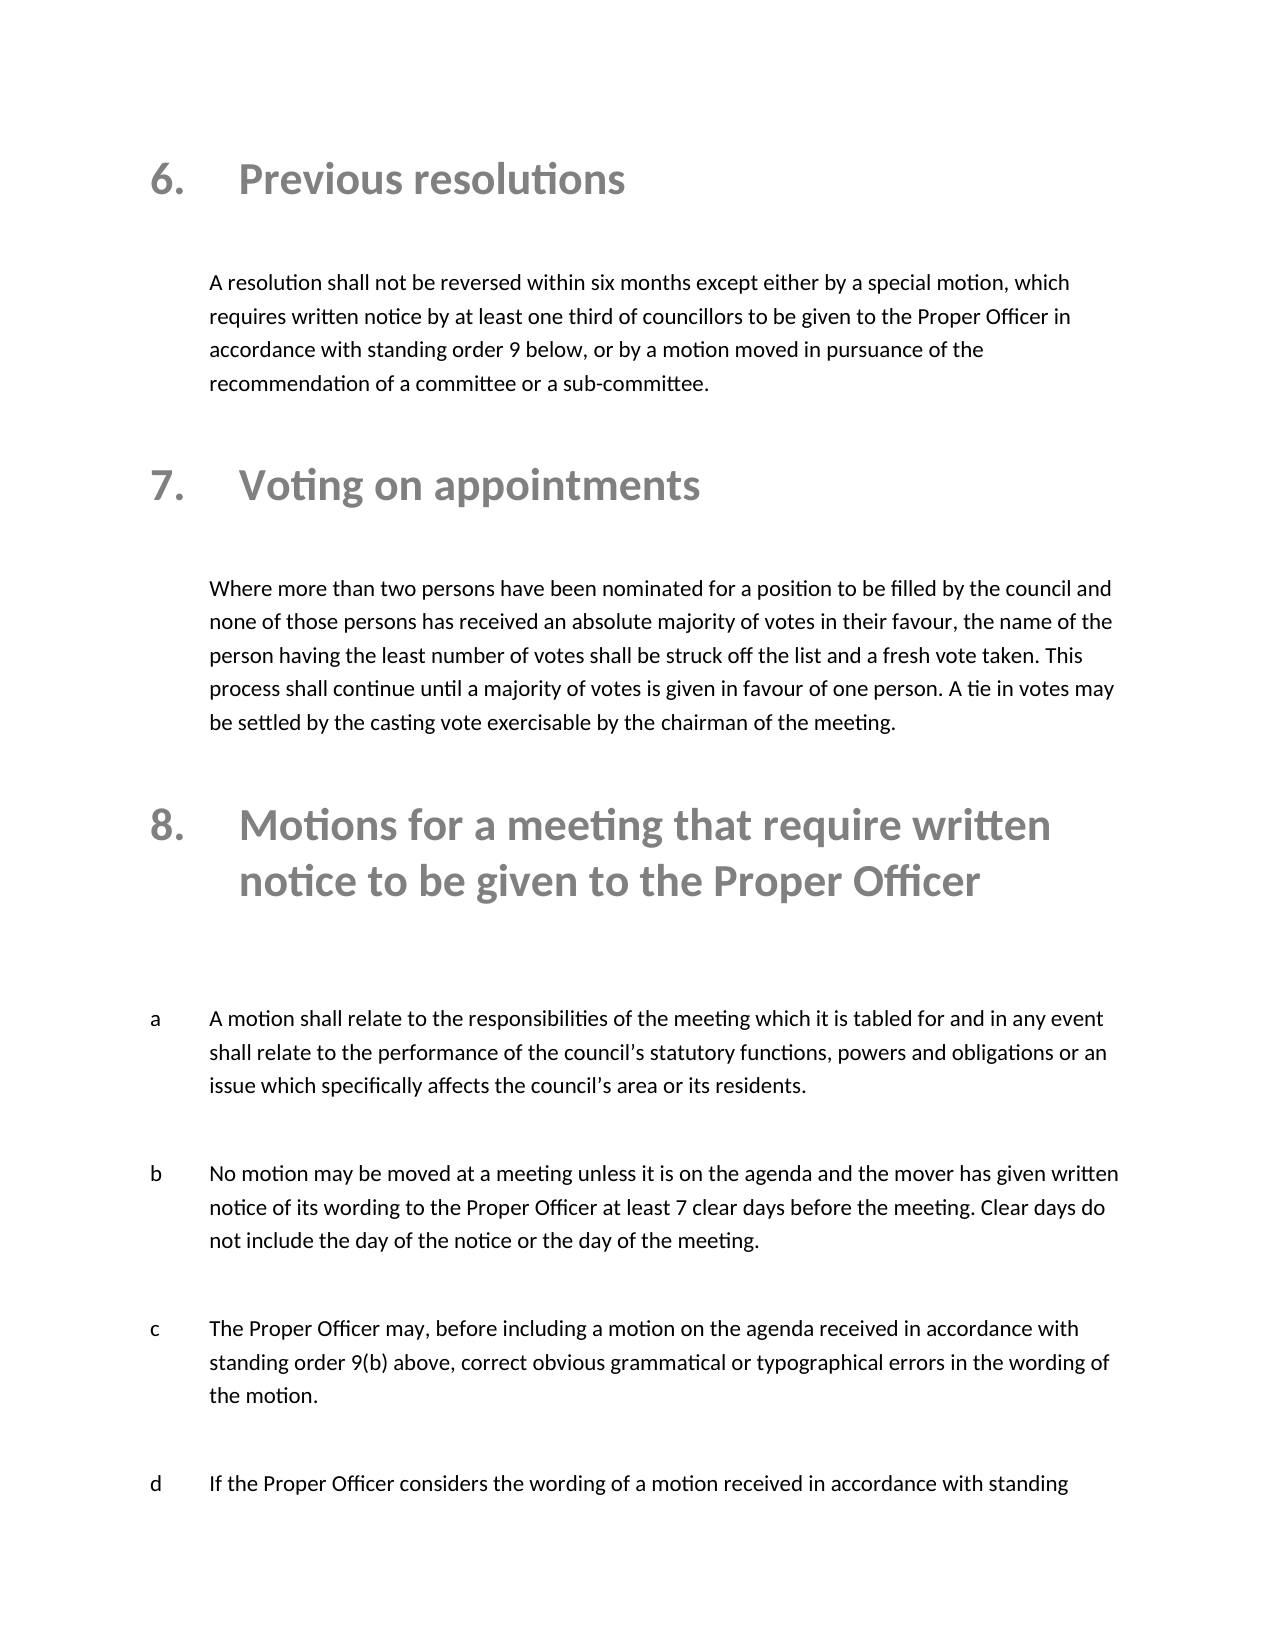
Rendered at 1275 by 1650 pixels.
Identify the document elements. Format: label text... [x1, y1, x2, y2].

subtitle Motions for a meeting that require written notice to be given to the Proper Officer [150, 796, 1125, 908]
subtitle Previous resolutions [150, 150, 1125, 206]
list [150, 1469, 1125, 1497]
list A motion shall relate to the responsibilities of the meeting which it is tabled for and in any event shall relate to the performance of the council’s statutory functions, powers and obligations or an issue which specifically affects the council’s area or its residents. [150, 1004, 1125, 1099]
text Where more than two persons have been nominated for a position to be filled by the council and none of those persons has received an absolute majority of votes in their favour, the name of the person having the least number of votes shall be struck off the list and a fresh vote taken. This process shall continue until a majority of votes is given in favour of one person. A tie in votes may be settled by the casting vote exercisable by the chairman of the meeting. [209, 574, 1125, 736]
list The Proper Officer may, before including a motion on the agenda received in accordance with standing order 9(b) above, correct obvious grammatical or typographical errors in the wording of the motion. [150, 1314, 1125, 1409]
subtitle Voting on appointments [150, 456, 1125, 511]
list No motion may be moved at a meeting unless it is on the agenda and the mover has given written notice of its wording to the Proper Officer at least 7 clear days before the meeting. Clear days do not include the day of the notice or the day of the meeting. [150, 1159, 1125, 1254]
text A resolution shall not be reversed within six months except either by a special motion, which requires written notice by at least one third of councillors to be given to the Proper Officer in accordance with standing order 9 below, or by a motion moved in pursuance of the recommendation of a committee or a sub-committee. [209, 268, 1125, 397]
